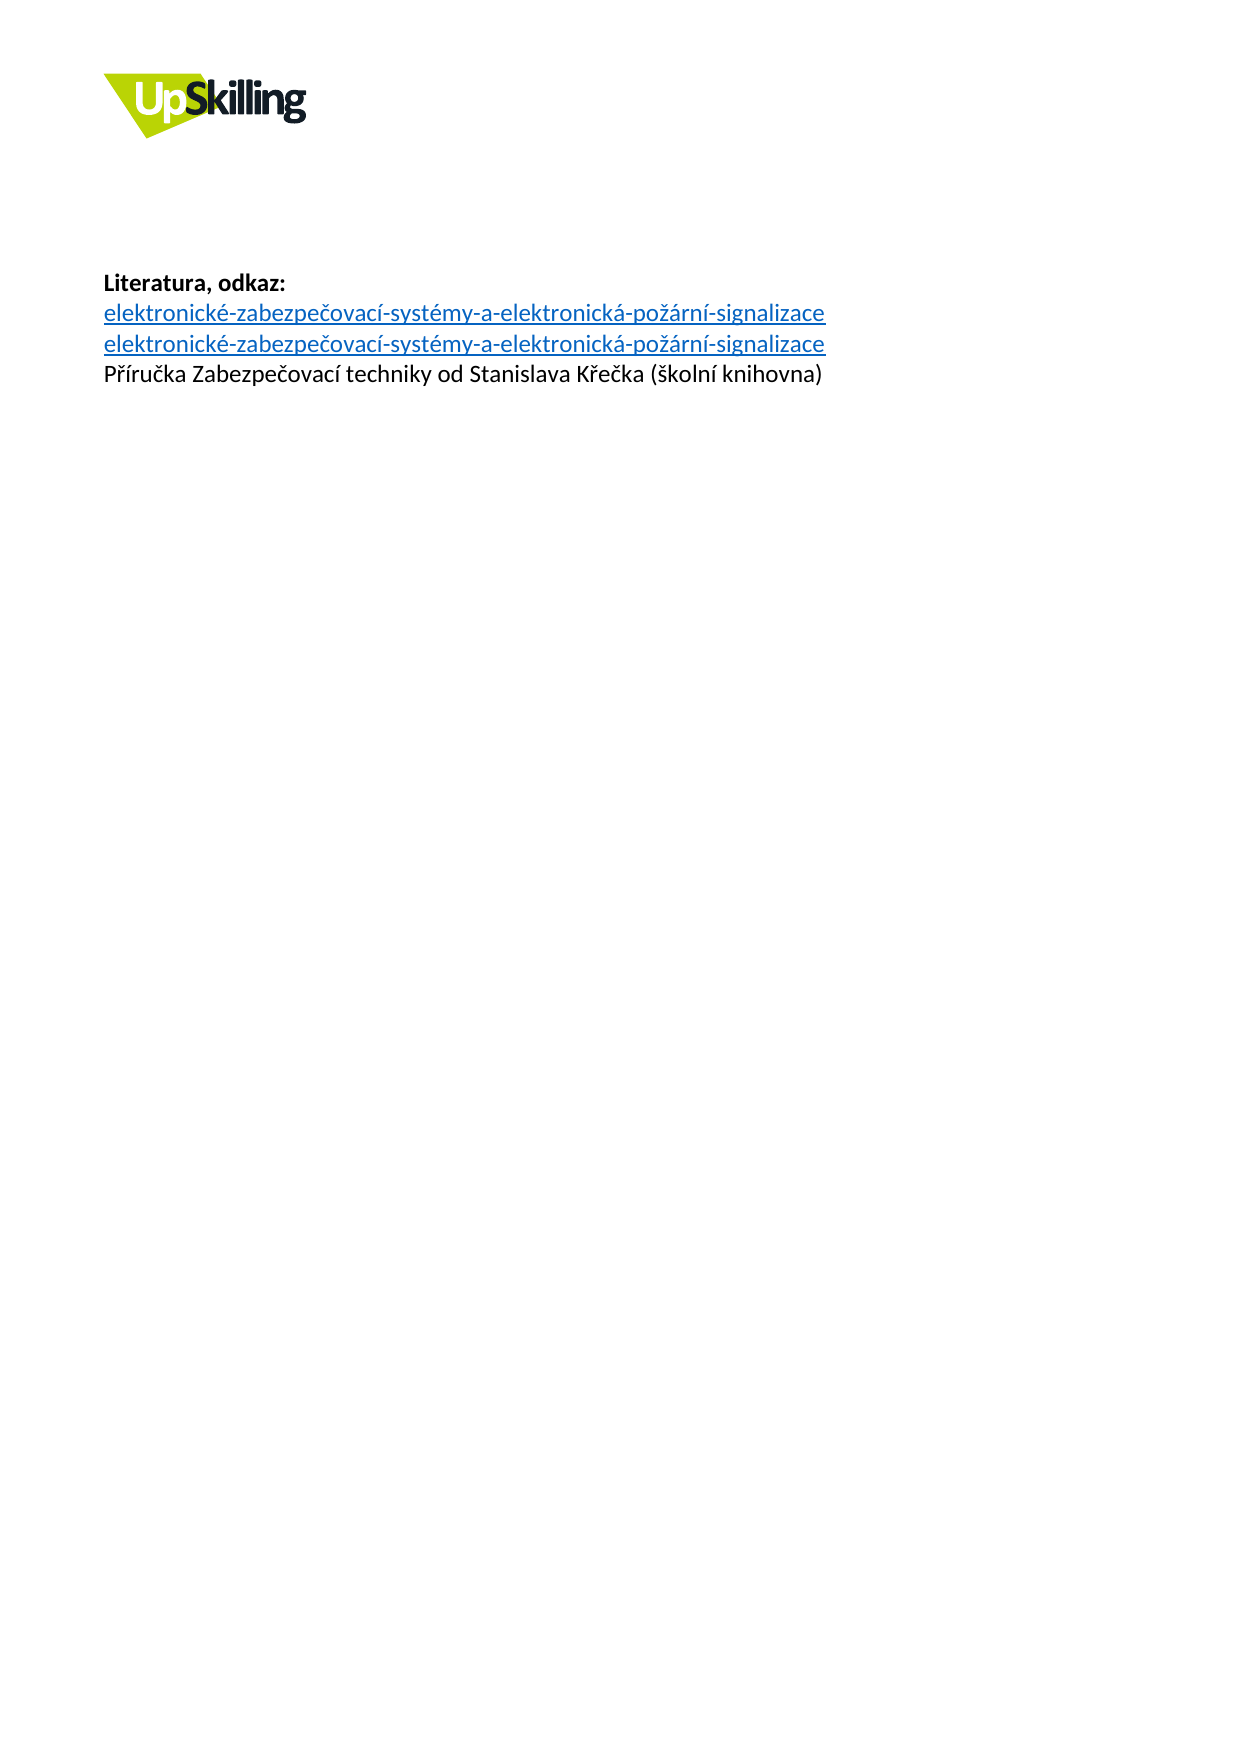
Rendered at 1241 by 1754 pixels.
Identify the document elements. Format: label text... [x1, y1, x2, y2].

text elektronické-zabezpečovací-systémy-a-elektronická-požární-signalizace [103, 328, 1093, 358]
text Příručka Zabezpečovací techniky od Stanislava Křečka (školní knihovna) [103, 358, 1093, 389]
text Literatura, odkaz: [103, 267, 1093, 297]
text elektronické-zabezpečovací-systémy-a-elektronická-požární-signalizace [103, 297, 1093, 328]
